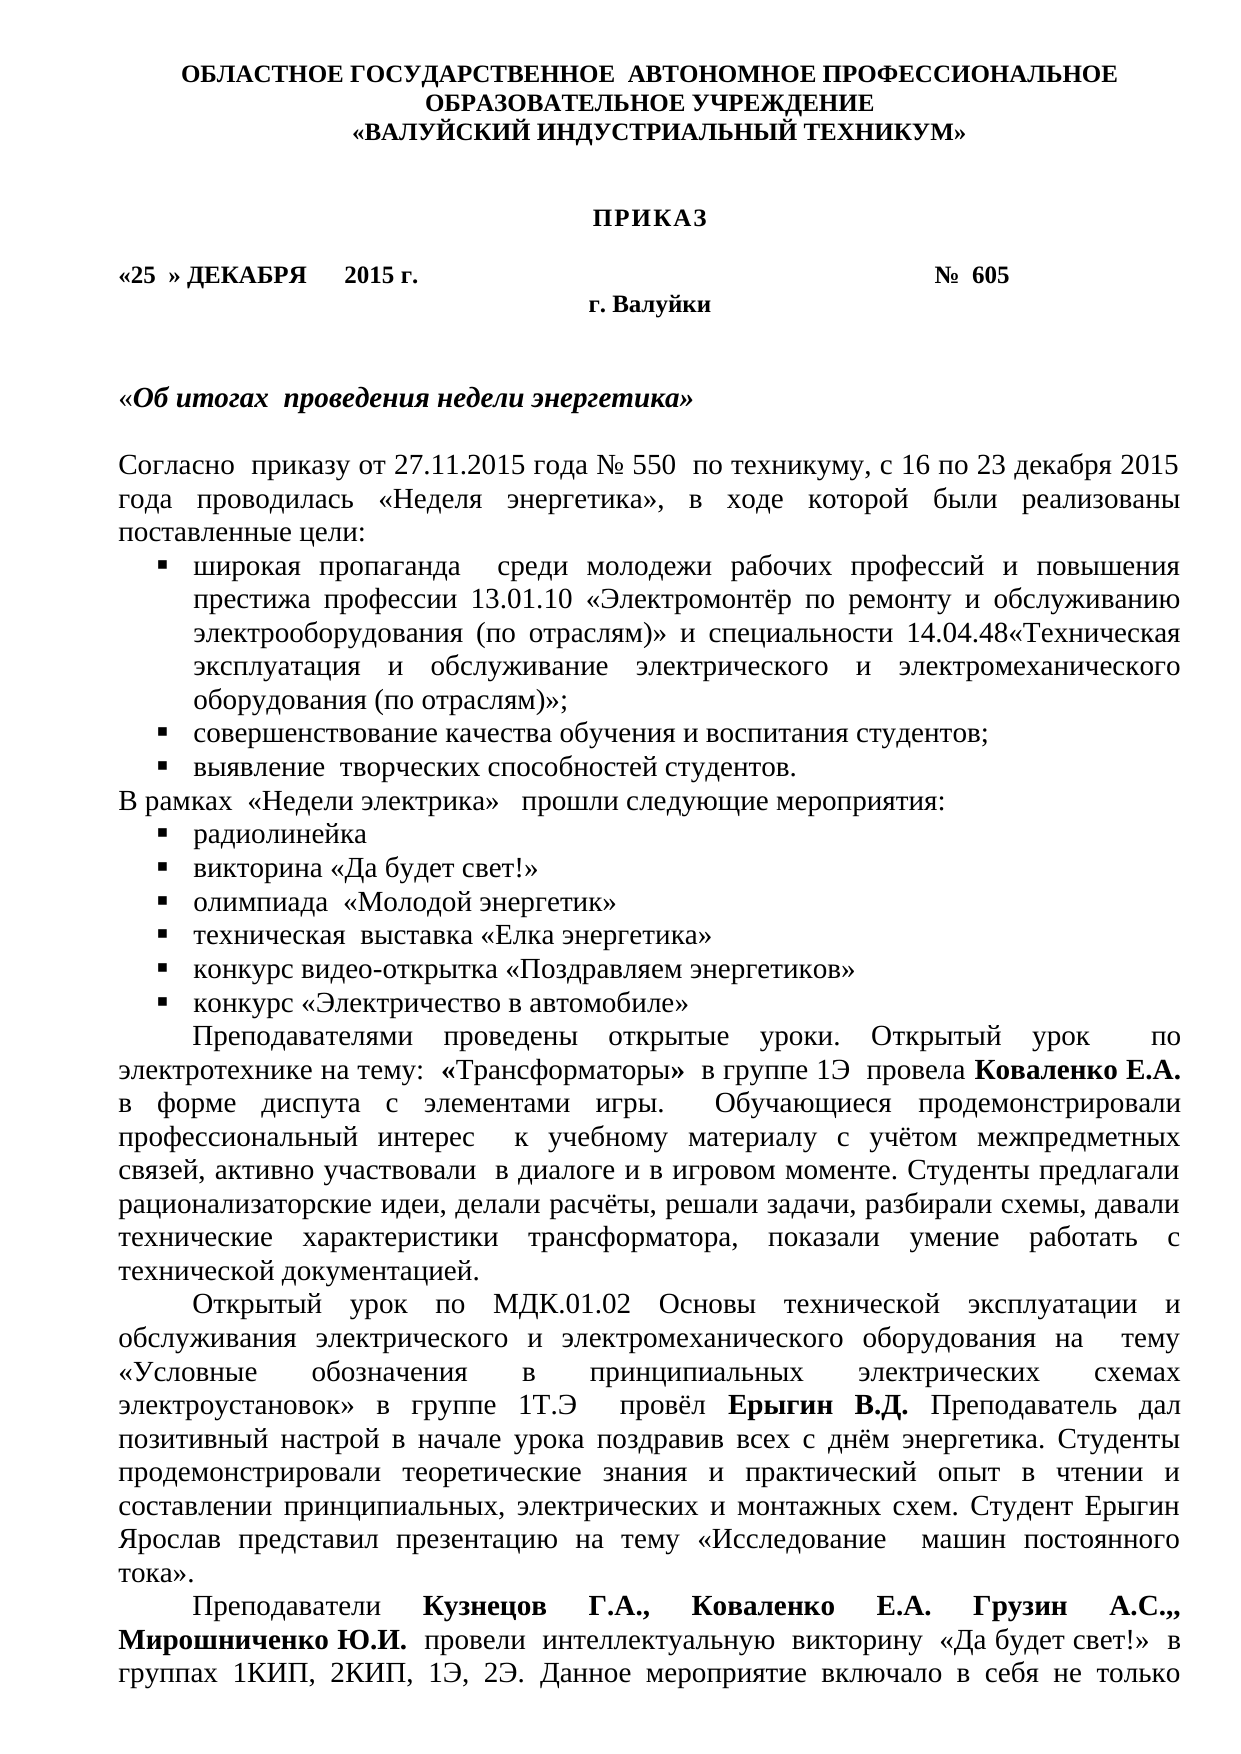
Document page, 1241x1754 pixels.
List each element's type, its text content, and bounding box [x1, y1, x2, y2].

list широкая пропаганда среди молодежи рабочих профессий и повышения престижа профессии 13.01.10 «Электромонтёр по ремонту и обслуживанию электрооборудования (по отраслям)» и специальности 14.04.48«Техническая эксплуатация и обслуживание электрического и электромеханического оборудования (по отраслям)»; [156, 548, 1181, 716]
text приказ [118, 203, 1181, 232]
list олимпиада «Молодой энергетик» [156, 884, 1181, 917]
list выявление творческих способностей студентов. [156, 749, 1181, 783]
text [118, 1588, 1181, 1689]
list викторина «Да будет свет!» [156, 850, 1181, 884]
text г. Валуйки [118, 289, 1181, 318]
text 25 декабрЯ 2015 г. № 605 [118, 260, 1181, 289]
text «Валуйский индустриальный техникум» [118, 117, 1181, 145]
list совершенствование качества обучения и воспитания студентов; [156, 716, 1181, 749]
text Областное Государственное автономное профессиональное образовательное учреждение [118, 59, 1181, 117]
text В рамках «Недели электрика» прошли следующие мероприятия: [118, 783, 1181, 816]
text Преподавателями проведены открытые уроки. Открытый урок по электротехнике на тему: «Трансформаторы» в группе 1Э провела Коваленко Е.А. в форме диспута с элементами игры. Обучающиеся продемонстрировали профессиональный интерес к учебному материалу с учётом межпредметных связей, активно участвовали в диалоге и в игровом моменте. Студенты предлагали рационализаторские идеи, делали расчёты, решали задачи, разбирали схемы, давали технические характеристики трансформатора, показали умение работать с технической документацией. [118, 1018, 1181, 1287]
list техническая выставка «Елка энергетика» [156, 917, 1181, 951]
text «Об итогах проведения недели энергетика» [118, 380, 1181, 414]
text Открытый урок по МДК.01.02 Основы технической эксплуатации и обслуживания электрического и электромеханического оборудования на тему «Условные обозначения в принципиальных электрических схемах электроустановок» в группе 1Т.Э провёл Ерыгин В.Д. Преподаватель дал позитивный настрой в начале урока поздравив всех с днём энергетика. Студенты продемонстрировали теоретические знания и практический опыт в чтении и составлении принципиальных, электрических и монтажных схем. Студент Ерыгин Ярослав представил презентацию на тему «Исследование машин постоянного тока». [118, 1287, 1181, 1588]
text Согласно приказу от 27.11.2015 года № 550 по техникуму, с 16 по 23 декабря 2015 года проводилась «Неделя энергетика», в ходе которой были реализованы поставленные цели: [118, 447, 1181, 548]
list конкурс видео-открытка «Поздравляем энергетиков» [156, 951, 1181, 985]
list радиолинейка [156, 816, 1181, 850]
list конкурс «Электричество в автомобиле» [156, 985, 1181, 1018]
